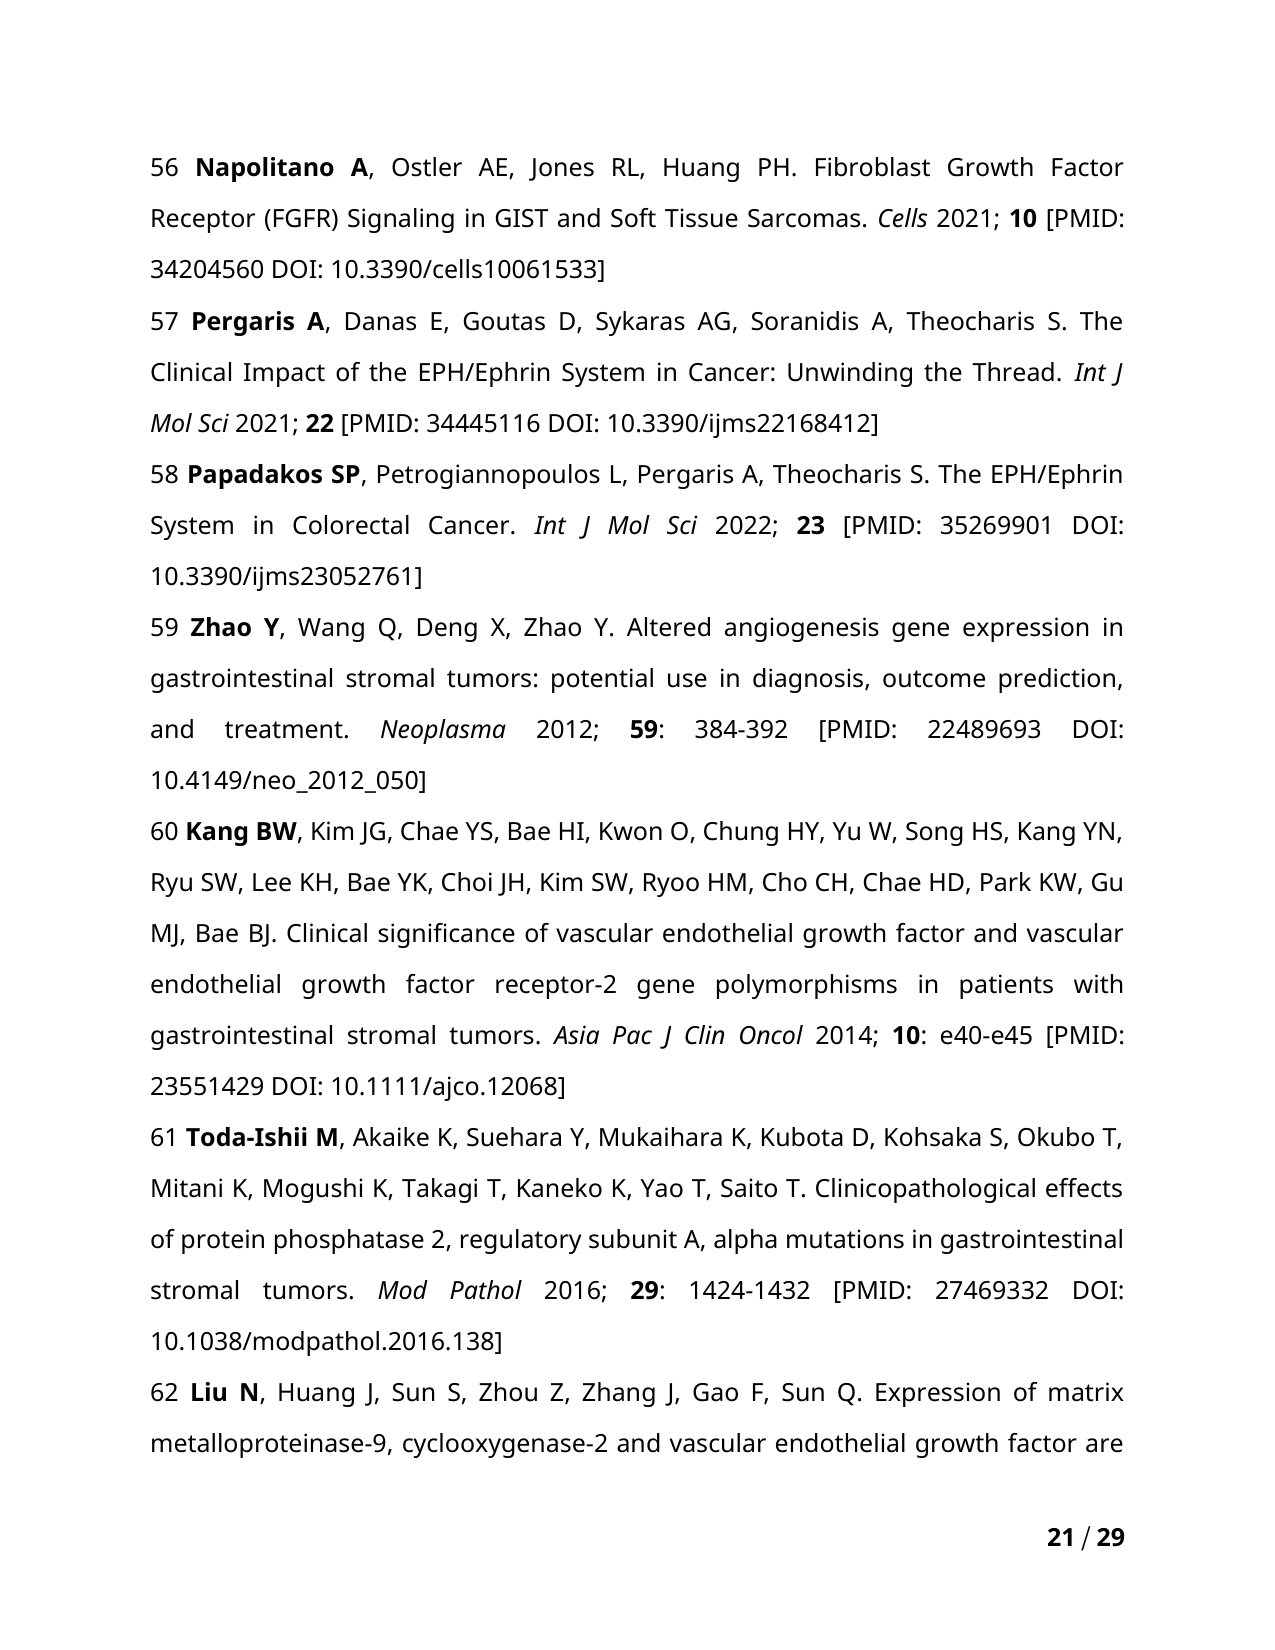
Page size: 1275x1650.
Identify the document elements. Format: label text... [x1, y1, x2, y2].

text 59 Zhao Y, Wang Q, Deng X, Zhao Y. Altered angiogenesis gene expression in gastrointestinal stromal tumors: potential use in diagnosis, outcome prediction, and treatment. Neoplasma 2012; 59: 384-392 [PMID: 22489693 DOI: 10.4149/neo_2012_050] [150, 609, 1125, 797]
text 60 Kang BW, Kim JG, Chae YS, Bae HI, Kwon O, Chung HY, Yu W, Song HS, Kang YN, Ryu SW, Lee KH, Bae YK, Choi JH, Kim SW, Ryoo HM, Cho CH, Chae HD, Park KW, Gu MJ, Bae BJ. Clinical significance of vascular endothelial growth factor and vascular endothelial growth factor receptor-2 gene polymorphisms in patients with gastrointestinal stromal tumors. Asia Pac J Clin Oncol 2014; 10: e40-e45 [PMID: 23551429 DOI: 10.1111/ajco.12068] [150, 813, 1125, 1103]
text 61 Toda-Ishii M, Akaike K, Suehara Y, Mukaihara K, Kubota D, Kohsaka S, Okubo T, Mitani K, Mogushi K, Takagi T, Kaneko K, Yao T, Saito T. Clinicopathological effects of protein phosphatase 2, regulatory subunit A, alpha mutations in gastrointestinal stromal tumors. Mod Pathol 2016; 29: 1424-1432 [PMID: 27469332 DOI: 10.1038/modpathol.2016.138] [150, 1120, 1125, 1358]
text 56 Napolitano A, Ostler AE, Jones RL, Huang PH. Fibroblast Growth Factor Receptor (FGFR) Signaling in GIST and Soft Tissue Sarcomas. Cells 2021; 10 [PMID: 34204560 DOI: 10.3390/cells10061533] [150, 150, 1125, 286]
text 58 Papadakos SP, Petrogiannopoulos L, Pergaris A, Theocharis S. The EPH/Ephrin System in Colorectal Cancer. Int J Mol Sci 2022; 23 [PMID: 35269901 DOI: 10.3390/ijms23052761] [150, 456, 1125, 592]
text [150, 1375, 1125, 1460]
text 57 Pergaris A, Danas E, Goutas D, Sykaras AG, Soranidis A, Theocharis S. The Clinical Impact of the EPH/Ephrin System in Cancer: Unwinding the Thread. Int J Mol Sci 2021; 22 [PMID: 34445116 DOI: 10.3390/ijms22168412] [150, 303, 1125, 439]
